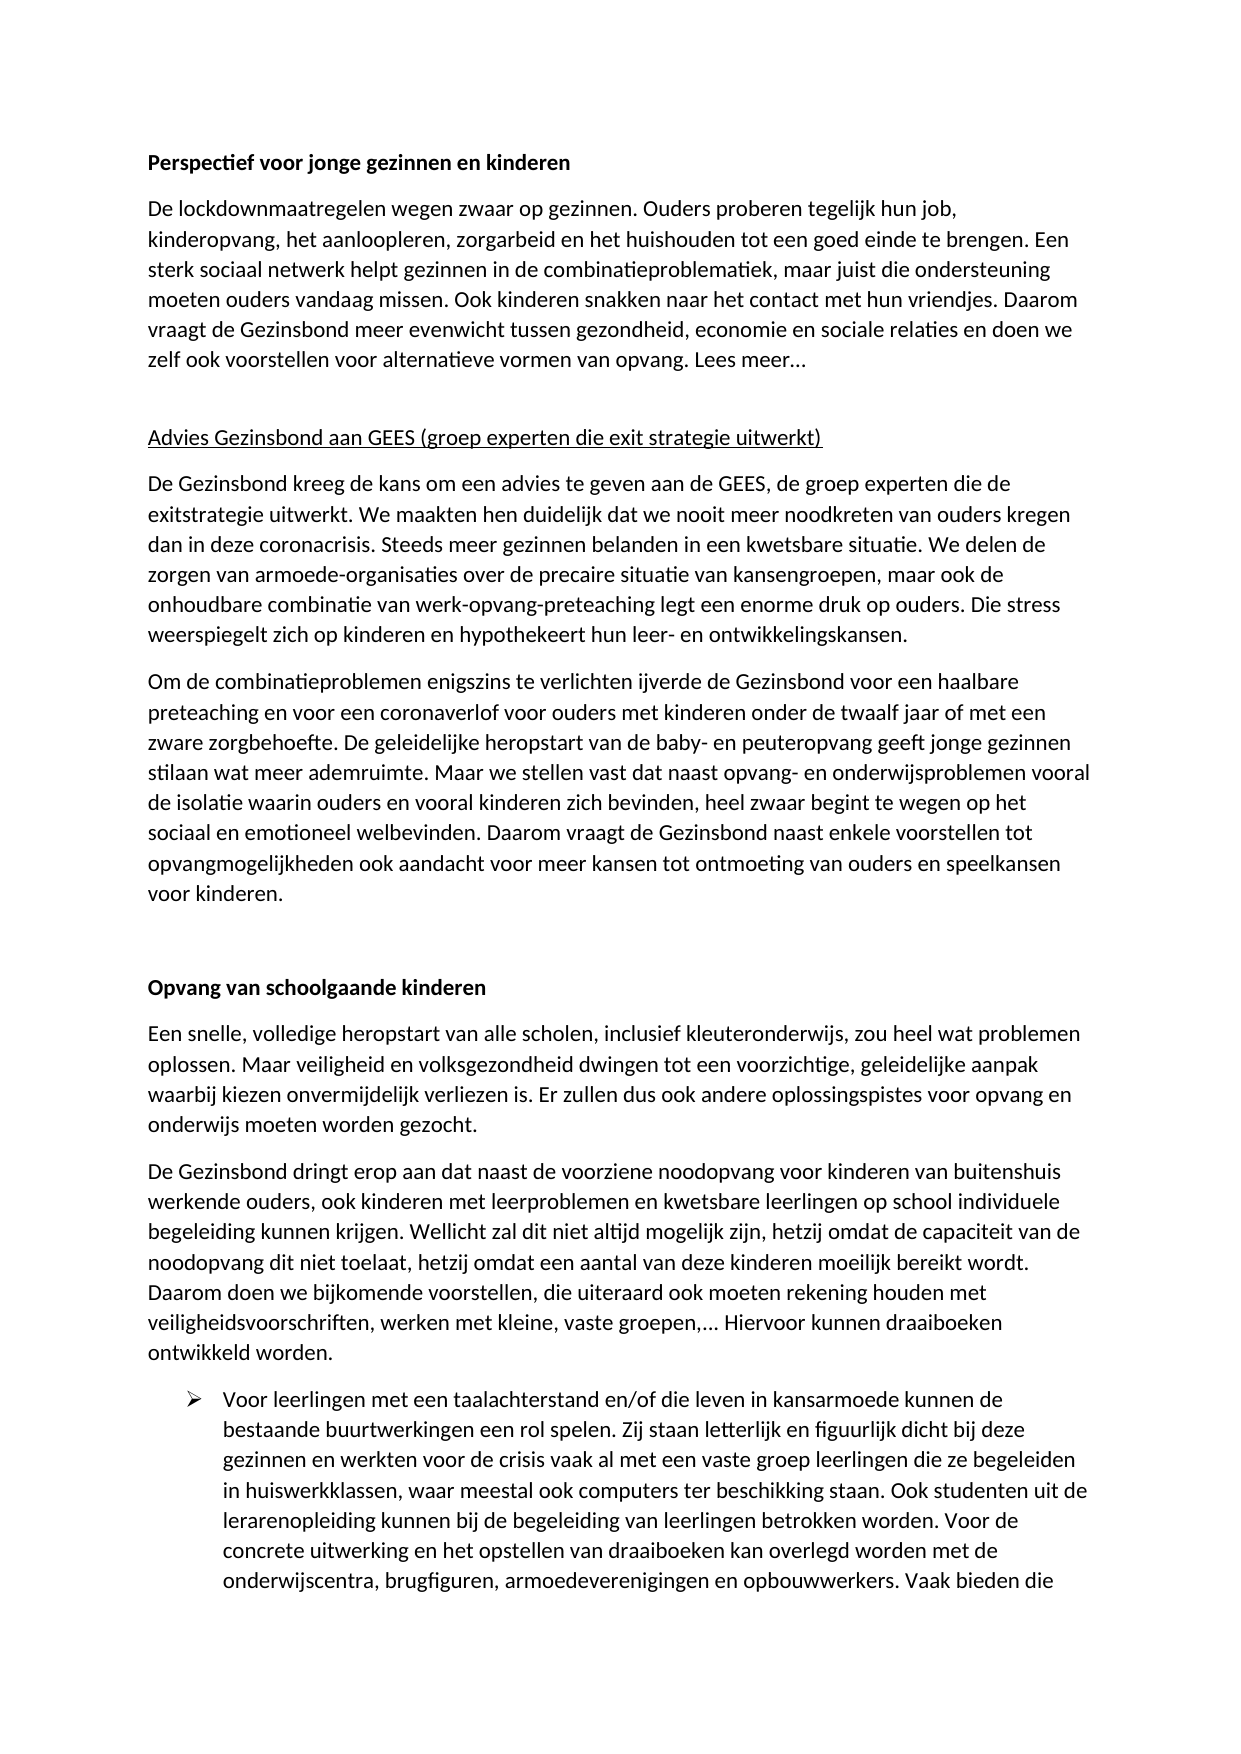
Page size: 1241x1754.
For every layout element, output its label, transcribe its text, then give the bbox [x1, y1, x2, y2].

text Opvang van schoolgaande kinderen [148, 973, 1093, 1001]
text Advies Gezinsbond aan GEES (groep experten die exit strategie uitwerkt) [148, 423, 1093, 451]
text De lockdownmaatregelen wegen zwaar op gezinnen. Ouders proberen tegelijk hun job, kinderopvang, het aanloopleren, zorgarbeid en het huishouden tot een goed einde te brengen. Een sterk sociaal netwerk helpt gezinnen in de combinatieproblematiek, maar juist die ondersteuning moeten ouders vandaag missen. Ook kinderen snakken naar het contact met hun vriendjes. Daarom vraagt de Gezinsbond meer evenwicht tussen gezondheid, economie en sociale relaties en doen we zelf ook voorstellen voor alternatieve vormen van opvang. Lees meer… [148, 194, 1093, 404]
text Om de combinatieproblemen enigszins te verlichten ijverde de Gezinsbond voor een haalbare preteaching en voor een coronaverlof voor ouders met kinderen onder de twaalf jaar of met een zware zorgbehoefte. De geleidelijke heropstart van de baby- en peuteropvang geeft jonge gezinnen stilaan wat meer ademruimte. Maar we stellen vast dat naast opvang- en onderwijsproblemen vooral de isolatie waarin ouders en vooral kinderen zich bevinden, heel zwaar begint te wegen op het sociaal en emotioneel welbevinden. Daarom vraagt de Gezinsbond naast enkele voorstellen tot opvangmogelijkheden ook aandacht voor meer kansen tot ontmoeting van ouders en speelkansen voor kinderen. [148, 667, 1093, 907]
text Een snelle, volledige heropstart van alle scholen, inclusief kleuteronderwijs, zou heel wat problemen oplossen. Maar veiligheid en volksgezondheid dwingen tot een voorzichtige, geleidelijke aanpak waarbij kiezen onvermijdelijk verliezen is. Er zullen dus ook andere oplossingspistes voor opvang en onderwijs moeten worden gezocht. [148, 1019, 1093, 1138]
text Perspectief voor jonge gezinnen en kinderen [148, 148, 1093, 176]
text De Gezinsbond dringt erop aan dat naast de voorziene noodopvang voor kinderen van buitenshuis werkende ouders, ook kinderen met leerproblemen en kwetsbare leerlingen op school individuele begeleiding kunnen krijgen. Wellicht zal dit niet altijd mogelijk zijn, hetzij omdat de capaciteit van de noodopvang dit niet toelaat, hetzij omdat een aantal van deze kinderen moeilijk bereikt wordt. Daarom doen we bijkomende voorstellen, die uiteraard ook moeten rekening houden met veiligheidsvoorschriften, werken met kleine, vaste groepen,... Hiervoor kunnen draaiboeken ontwikkeld worden. [148, 1157, 1093, 1366]
text De Gezinsbond kreeg de kans om een advies te geven aan de GEES, de groep experten die de exitstrategie uitwerkt. We maakten hen duidelijk dat we nooit meer noodkreten van ouders kregen dan in deze coronacrisis. Steeds meer gezinnen belanden in een kwetsbare situatie. We delen de zorgen van armoede-organisaties over de precaire situatie van kansengroepen, maar ook de onhoudbare combinatie van werk-opvang-preteaching legt een enorme druk op ouders. Die stress weerspiegelt zich op kinderen en hypothekeert hun leer- en ontwikkelingskansen. [148, 469, 1093, 648]
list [185, 1385, 1093, 1594]
